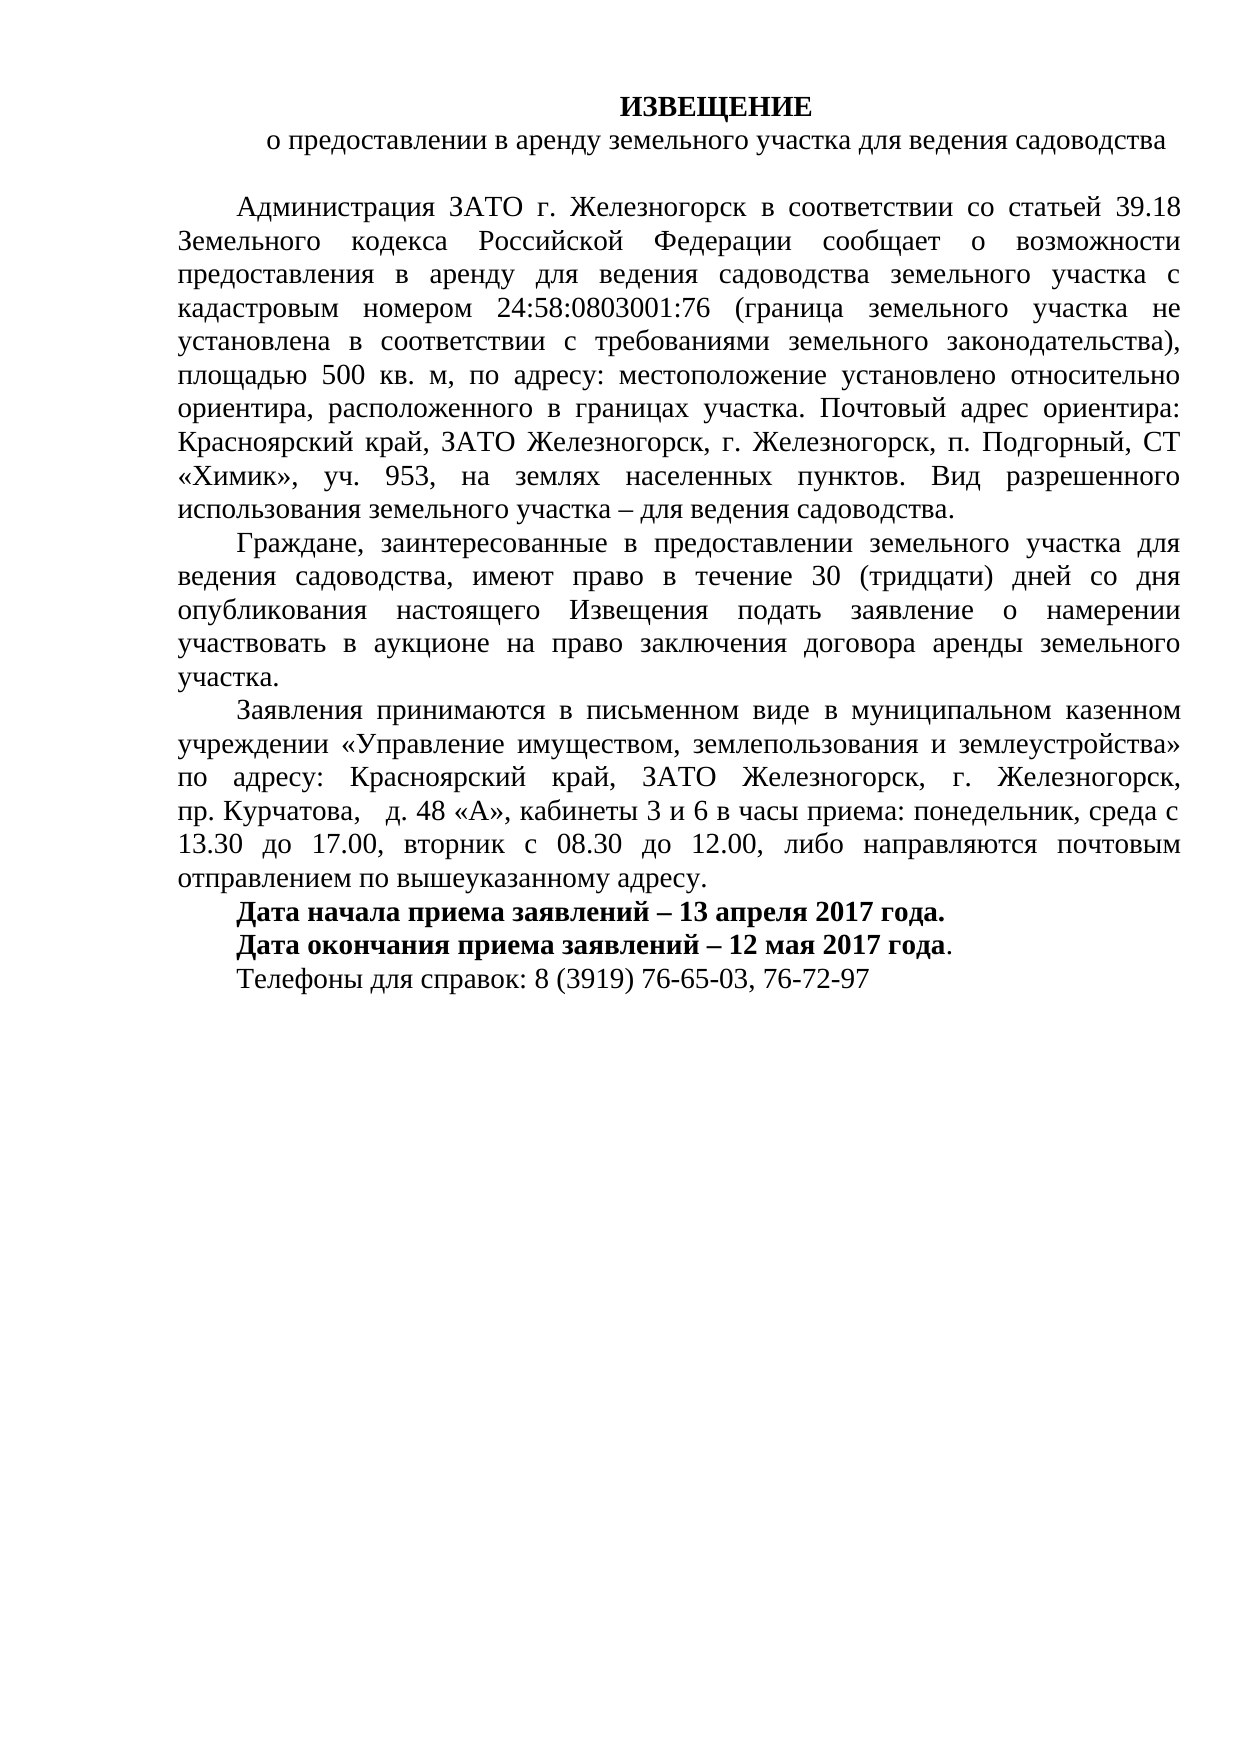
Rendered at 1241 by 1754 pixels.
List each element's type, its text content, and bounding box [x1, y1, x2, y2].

text Телефоны для справок: 8 (3919) 76-65-03, 76-72-97 [177, 961, 1181, 994]
text Заявления принимаются в письменном виде в муниципальном казенном учреждении «Управление имуществом, землепользования и землеустройства» по адресу: Красноярский край, ЗАТО Железногорск, г. Железногорск, пр. Курчатова, д. 48 «А», кабинеты 3 и 6 в часы приема: понедельник, среда с 13.30 до 17.00, вторник с 08.30 до 12.00, либо направляются почтовым отправлением по вышеуказанному адресу. [177, 692, 1181, 894]
text о предоставлении в аренду земельного участка для ведения садоводства [177, 122, 1181, 156]
text Администрация ЗАТО г. Железногорск в соответствии со статьей 39.18 Земельного кодекса Российской Федерации сообщает о возможности предоставления в аренду для ведения садоводства земельного участка с кадастровым номером 24:58:0803001:76 (граница земельного участка не установлена в соответствии с требованиями земельного законодательства), площадью 500 кв. м, по адресу: местоположение установлено относительно ориентира, расположенного в границах участка. Почтовый адрес ориентира: Красноярский край, ЗАТО Железногорск, г. Железногорск, п. Подгорный, СТ «Химик», уч. 953, на землях населенных пунктов. Вид разрешенного использования земельного участка – для ведения садоводства. [177, 189, 1181, 525]
text Дата начала приема заявлений – 13 апреля 2017 года. [177, 894, 1181, 927]
text Граждане, заинтересованные в предоставлении земельного участка для ведения садоводства, имеют право в течение 30 (тридцати) дней со дня опубликования настоящего Извещения подать заявление о намерении участвовать в аукционе на право заключения договора аренды земельного участка. [177, 525, 1181, 692]
text ИЗВЕЩЕНИЕ [177, 89, 1181, 122]
text Дата окончания приема заявлений – 12 мая 2017 года. [177, 927, 1181, 961]
